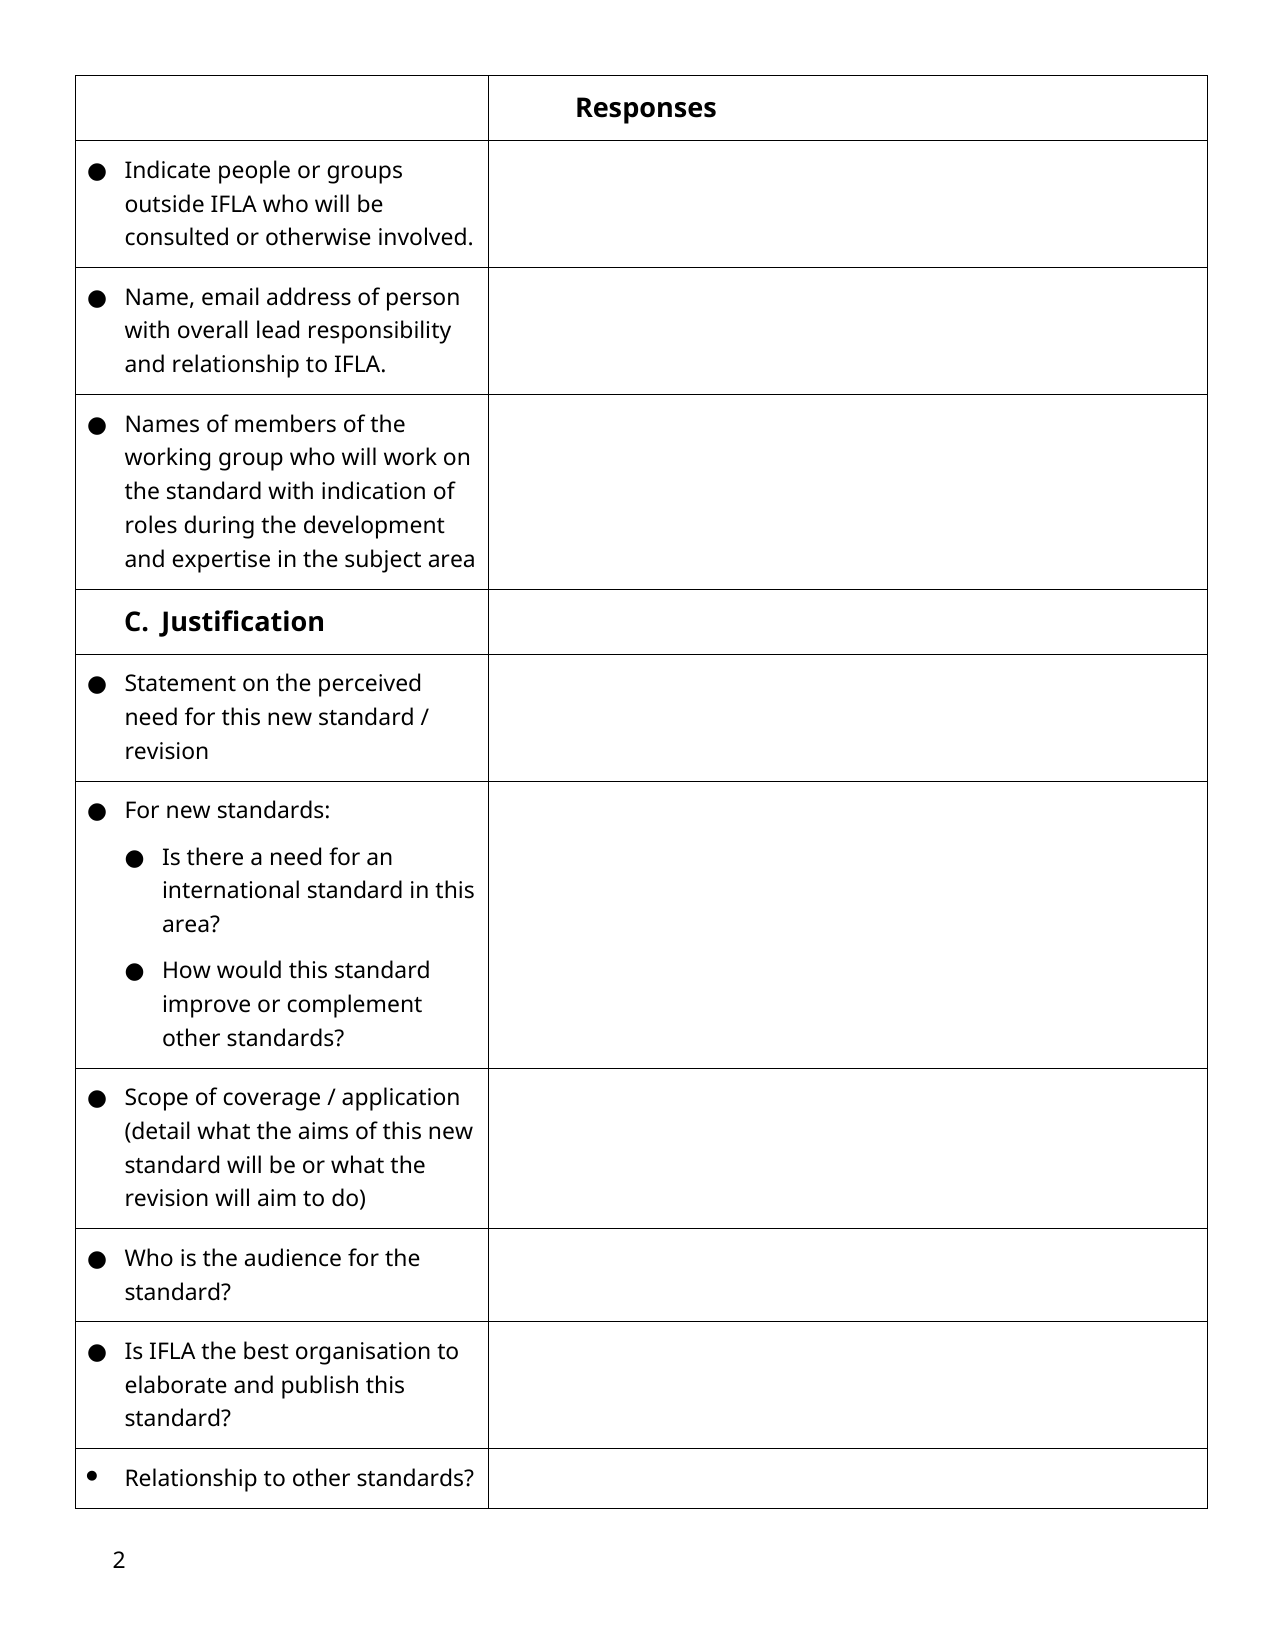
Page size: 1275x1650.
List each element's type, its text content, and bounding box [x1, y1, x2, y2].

table_header [76, 76, 488, 140]
table_cell Indicate people or groups outside IFLA who will be consulted or otherwise involved. [76, 141, 488, 267]
table_cell Justification [76, 590, 488, 654]
table_cell Names of members of the working group who will work on the standard with indication of roles during the development and expertise in the subject area [76, 395, 488, 588]
table_cell [489, 782, 1207, 1067]
table_cell Statement on the perceived need for this new standard / revision [76, 655, 488, 781]
table_cell [489, 655, 1207, 781]
table_cell [489, 1322, 1207, 1448]
table_cell Relationship to other standards? [76, 1449, 488, 1507]
table_cell [489, 141, 1207, 267]
table_header Responses [489, 76, 1207, 140]
table_cell [489, 1449, 1207, 1507]
table_cell Who is the audience for the standard? [76, 1229, 488, 1321]
table_cell For new standards: Is there a need for an international standard in this area? How would this standard improve or complement other standards? [76, 782, 488, 1067]
table_cell Is IFLA the best organisation to elaborate and publish this standard? [76, 1322, 488, 1448]
table_cell [489, 395, 1207, 588]
table_cell Scope of coverage / application (detail what the aims of this new standard will be or what the revision will aim to do) [76, 1069, 488, 1228]
table_cell Name, email address of person with overall lead responsibility and relationship to IFLA. [76, 268, 488, 394]
table_cell [489, 1069, 1207, 1228]
table_cell [489, 1229, 1207, 1321]
table_cell [489, 590, 1207, 654]
table_cell [489, 268, 1207, 394]
